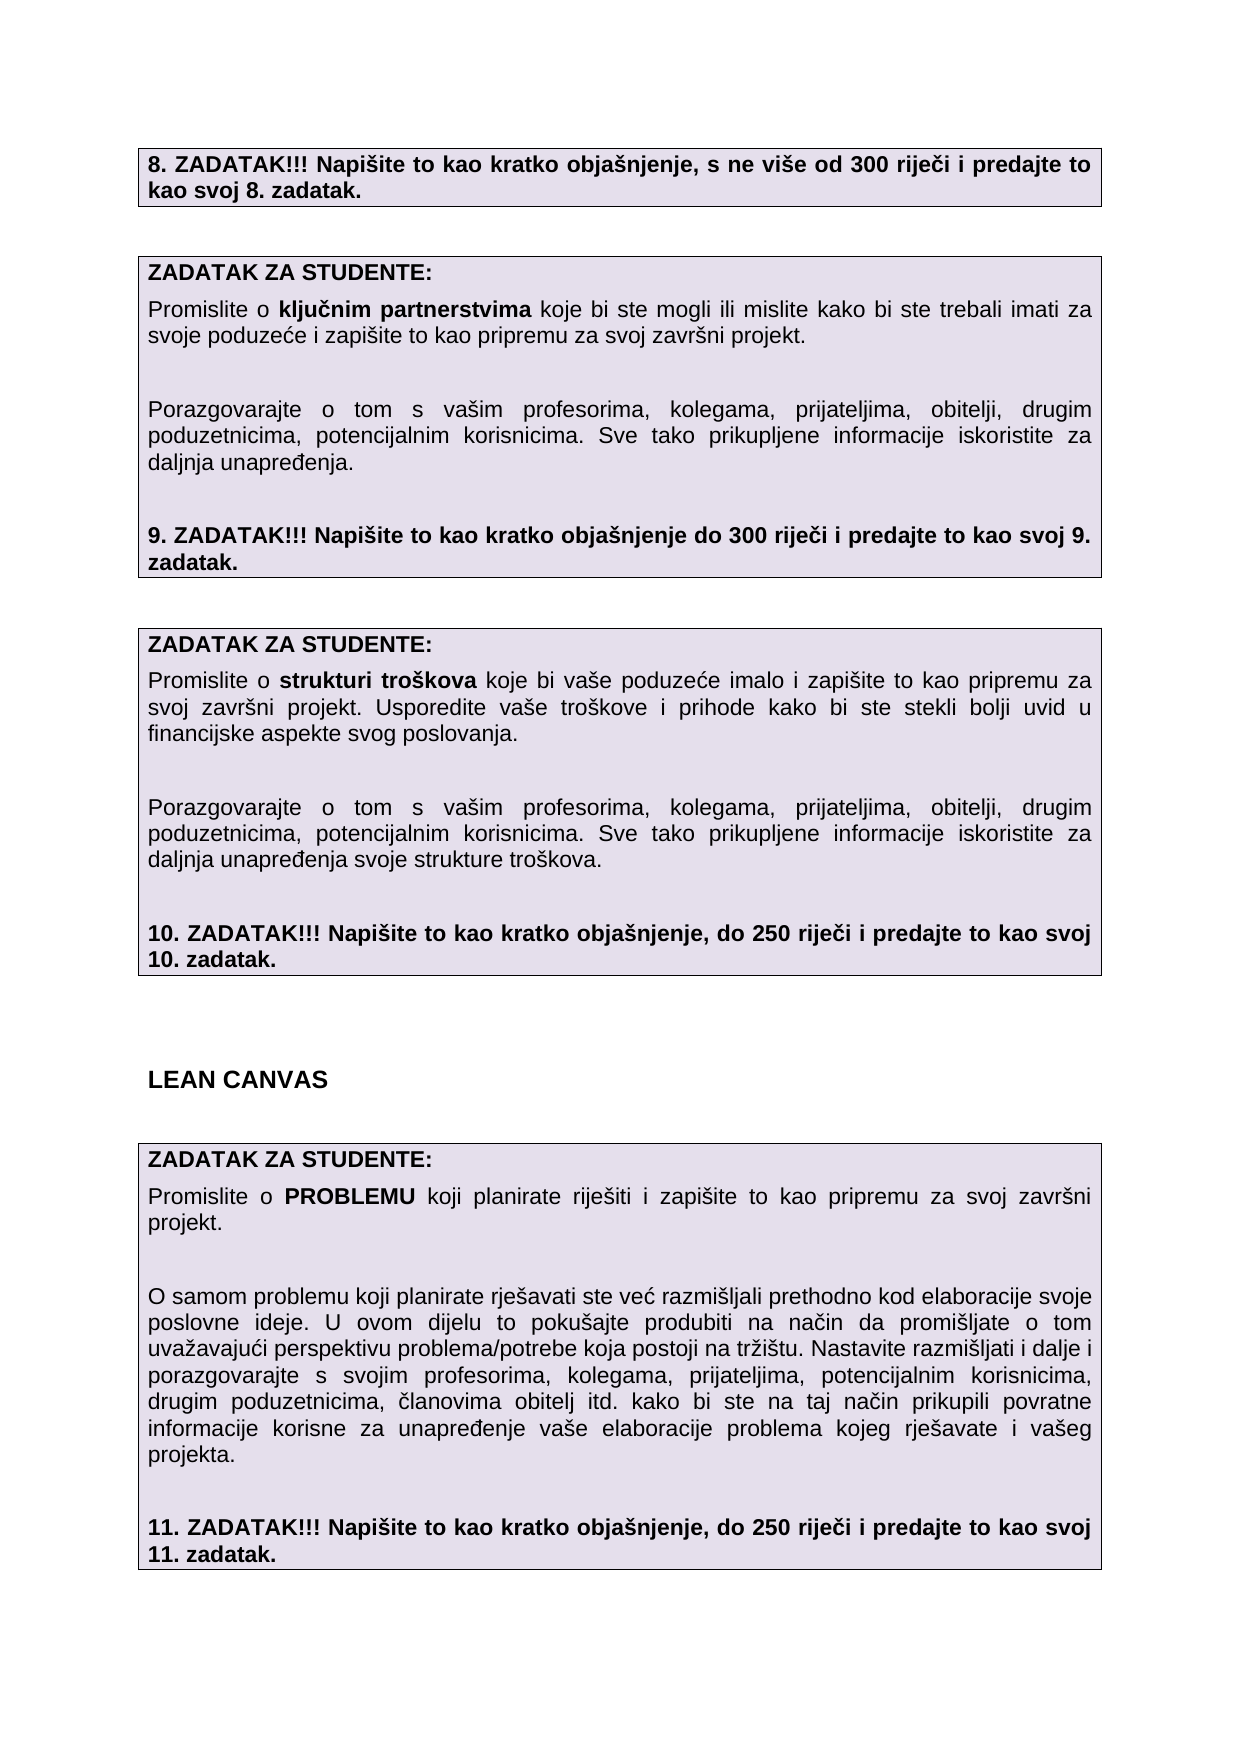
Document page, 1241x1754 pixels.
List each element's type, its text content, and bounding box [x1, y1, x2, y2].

text Promislite o PROBLEMU koji planirate riješiti i zapišite to kao pripremu za svoj završni projekt. [139, 1180, 1101, 1236]
text O samom problemu koji planirate rješavati ste već razmišljali prethodno kod elaboracije svoje poslovne ideje. U ovom dijelu to pokušajte produbiti na način da promišljate o tom uvažavajući perspektivu problema/potrebe koja postoji na tržištu. Nastavite razmišljati i dalje i porazgovarajte s svojim profesorima, kolegama, prijateljima, potencijalnim korisnicima, drugim poduzetnicima, članovima obitelj itd. kako bi ste na taj način prikupili povratne informacije korisne za unapređenje vaše elaboracije problema kojeg rješavate i vašeg projekta. [139, 1279, 1101, 1467]
text Porazgovarajte o tom s vašim profesorima, kolegama, prijateljima, obitelji, drugim poduzetnicima, potencijalnim korisnicima. Sve tako prikupljene informacije iskoristite za daljnja unapređenja. [139, 393, 1101, 475]
text 8. ZADATAK!!! Napišite to kao kratko objašnjenje, s ne više od 300 riječi i predajte to kao svoj 8. zadatak. [139, 149, 1101, 206]
text ZADATAK ZA STUDENTE: [139, 629, 1101, 657]
text 9. ZADATAK!!! Napišite to kao kratko objašnjenje do 300 riječi i predajte to kao svoj 9. zadatak. [139, 519, 1101, 577]
text ZADATAK ZA STUDENTE: [139, 257, 1101, 286]
text 10. ZADATAK!!! Napišite to kao kratko objašnjenje, do 250 riječi i predajte to kao svoj 10. zadatak. [139, 917, 1101, 975]
text LEAN CANVAS [148, 1064, 1093, 1093]
text Promislite o strukturi troškova koje bi vaše poduzeće imalo i zapišite to kao pripremu za svoj završni projekt. Usporedite vaše troškove i prihode kako bi ste stekli bolji uvid u financijske aspekte svog poslovanja. [139, 664, 1101, 747]
text ZADATAK ZA STUDENTE: [139, 1144, 1101, 1172]
text Porazgovarajte o tom s vašim profesorima, kolegama, prijateljima, obitelji, drugim poduzetnicima, potencijalnim korisnicima. Sve tako prikupljene informacije iskoristite za daljnja unapređenja svoje strukture troškova. [139, 791, 1101, 873]
text 11. ZADATAK!!! Napišite to kao kratko objašnjenje, do 250 riječi i predajte to kao svoj 11. zadatak. [139, 1511, 1101, 1569]
text Promislite o ključnim partnerstvima koje bi ste mogli ili mislite kako bi ste trebali imati za svoje poduzeće i zapišite to kao pripremu za svoj završni projekt. [139, 293, 1101, 349]
